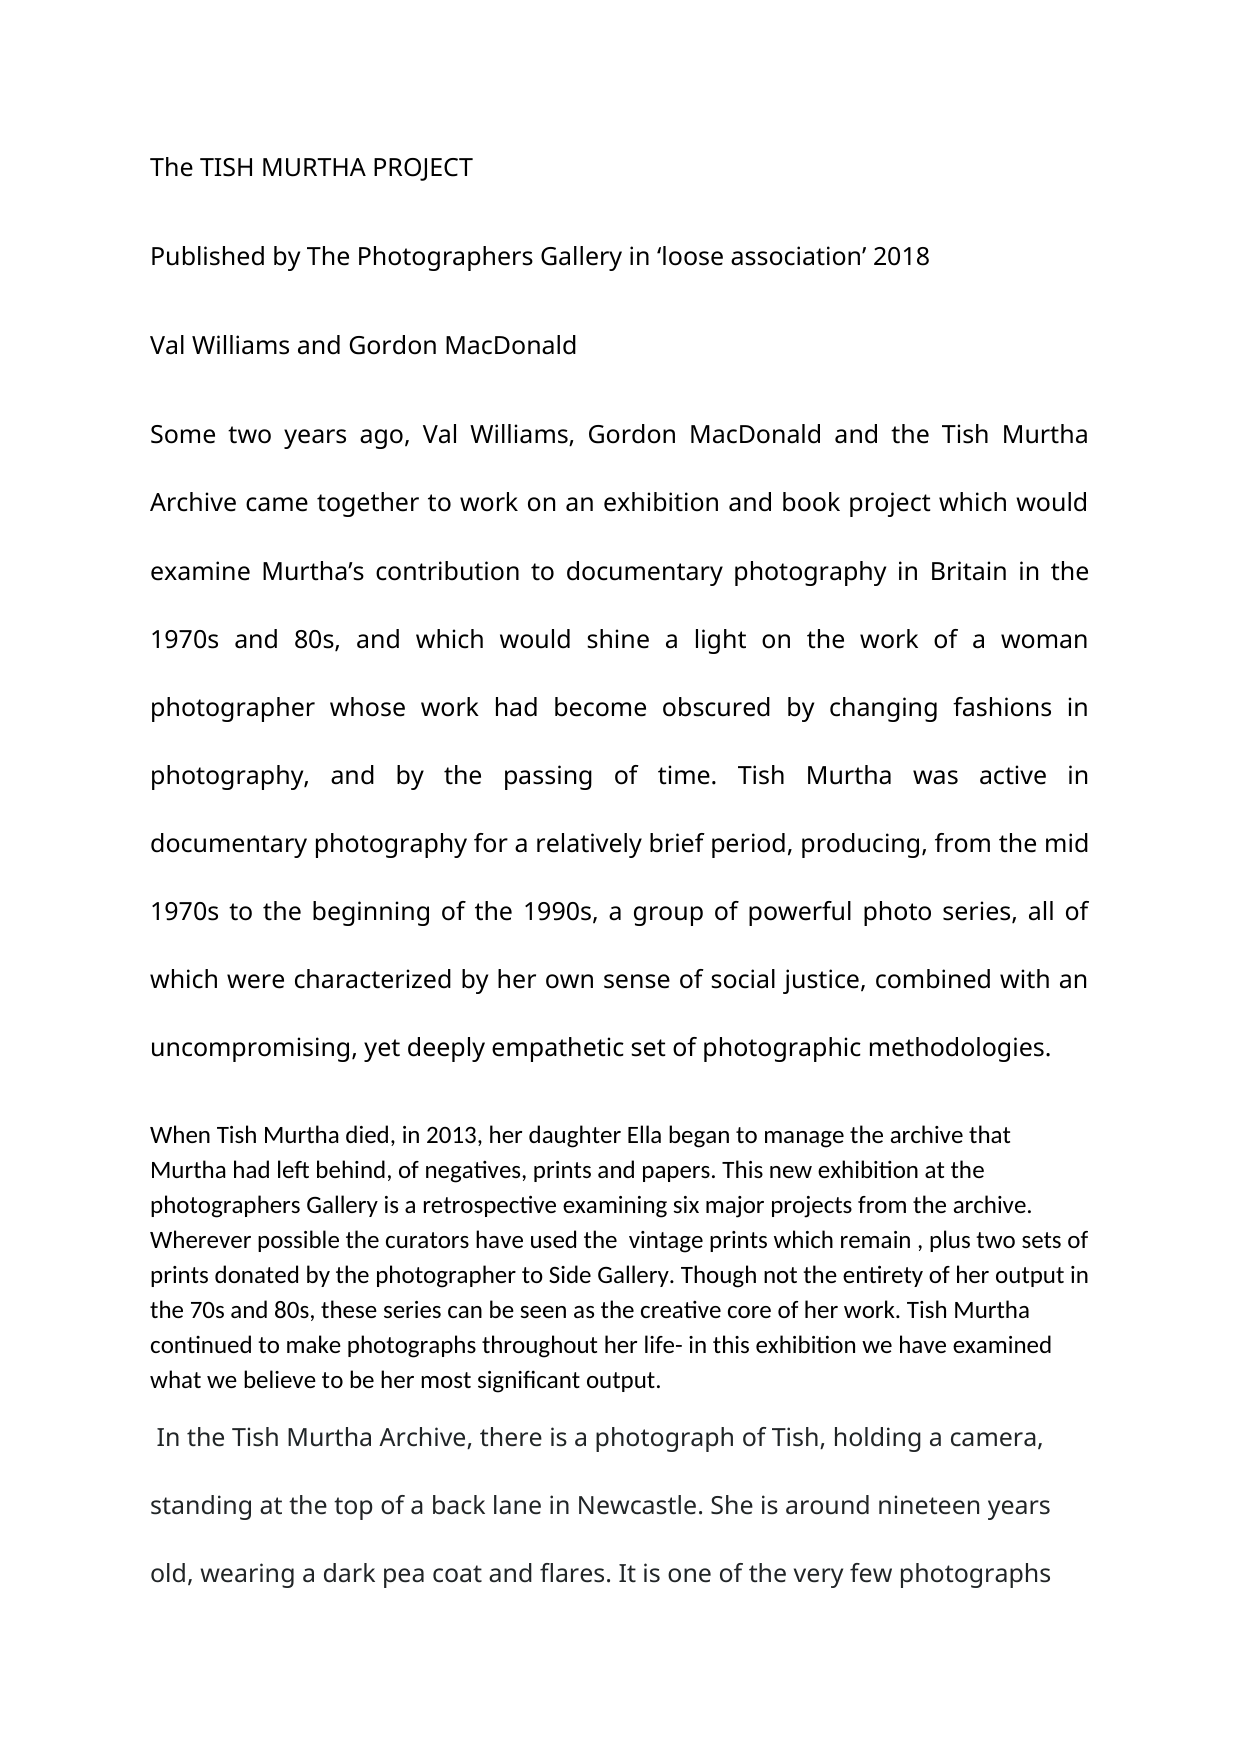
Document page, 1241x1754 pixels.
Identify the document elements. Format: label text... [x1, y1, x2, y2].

text The TISH MURTHA PROJECT [150, 150, 1090, 184]
text When Tish Murtha died, in 2013, her daughter Ella began to manage the archive that Murtha had left behind, of negatives, prints and papers. This new exhibition at the photographers Gallery is a retrospective examining six major projects from the archive. Wherever possible the curators have used the vintage prints which remain , plus two sets of prints donated by the photographer to Side Gallery. Though not the entirety of her output in the 70s and 80s, these series can be seen as the creative core of her work. Tish Murtha continued to make photographs throughout her life- in this exhibition we have examined what we believe to be her most significant output. [150, 1119, 1090, 1394]
text Published by The Photographers Gallery in ‘loose association’ 2018 [150, 239, 1090, 273]
text Some two years ago, Val Williams, Gordon MacDonald and the Tish Murtha Archive came together to work on an exhibition and book project which would examine Murtha’s contribution to documentary photography in Britain in the 1970s and 80s, and which would shine a light on the work of a woman photographer whose work had become obscured by changing fashions in photography, and by the passing of time. Tish Murtha was active in documentary photography for a relatively brief period, producing, from the mid 1970s to the beginning of the 1990s, a group of powerful photo series, all of which were characterized by her own sense of social justice, combined with an uncompromising, yet deeply empathetic set of photographic methodologies. [150, 417, 1090, 1064]
text Val Williams and Gordon MacDonald [150, 328, 1090, 362]
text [150, 1420, 1090, 1590]
